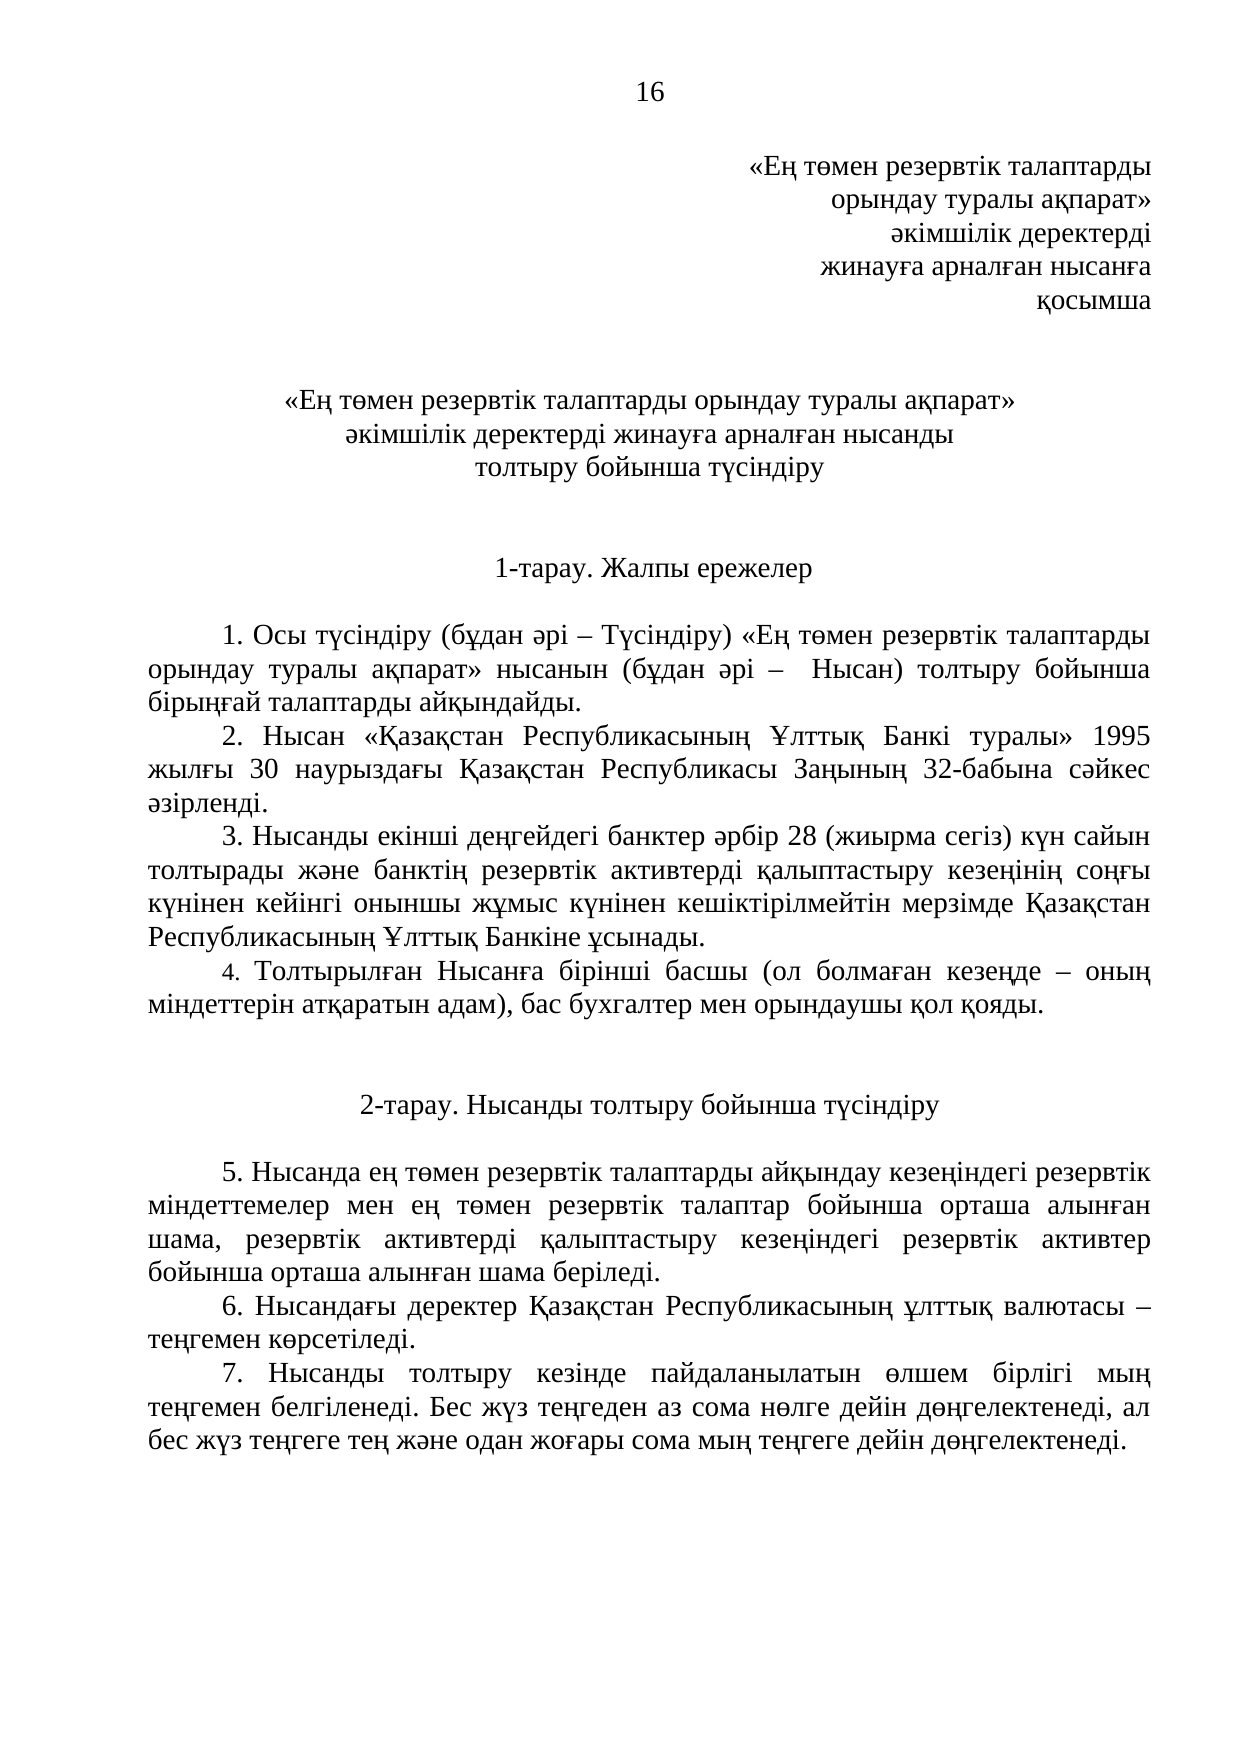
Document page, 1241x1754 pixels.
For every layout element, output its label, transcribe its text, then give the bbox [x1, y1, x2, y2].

text 5. Нысанда ең төмен резервтік талаптарды айқындау кезеңіндегі резервтік міндеттемелер мен ең төмен резервтік талаптар бойынша орташа алынған шама, резервтік активтерді қалыптастыру кезеңіндегі резервтік активтер бойынша орташа алынған шама беріледі. [148, 1154, 1152, 1288]
text 3. Нысанды екінші деңгейдегі банктер әрбір 28 (жиырма сегіз) күн сайын толтырады және банктің резервтік активтерді қалыптастыру кезеңінің соңғы күнінен кейінгі оныншы жұмыс күнінен кешіктірілмейтін мерзімде Қазақстан Республикасының Ұлттық Банкіне ұсынады. [148, 818, 1152, 953]
text орындау туралы ақпарат» [148, 181, 1152, 215]
text 7. Нысанды толтыру кезінде пайдаланылатын өлшем бірлігі мың теңгемен белгіленеді. Бес жүз теңгеден аз сома нөлге дейін дөңгелектенеді, ал бес жүз теңгеге тең және одан жоғары сома мың теңгеге дейін дөңгелектенеді. [148, 1355, 1152, 1456]
text 2. Нысан «Қазақстан Республикасының Ұлттық Банкі туралы» 1995 жылғы 30 наурыздағы Қазақстан Республикасы Заңының 32-бабына сәйкес әзірленді. [148, 718, 1152, 818]
text қосымша [148, 282, 1152, 315]
text «Ең төмен резервтік талаптарды орындау туралы ақпарат» [148, 382, 1152, 416]
text әкімшілік деректерді жинауға арналған нысанды [148, 416, 1152, 449]
text 6. Нысандағы деректер Қазақстан Республикасының ұлттық валютасы – теңгемен көрсетіледі. [148, 1288, 1152, 1355]
text толтыру бойынша түсіндіру [148, 449, 1152, 483]
text әкімшілік деректерді [148, 215, 1152, 248]
text 1-тарау. Жалпы ережелер [148, 550, 1152, 584]
text «Ең төмен резервтік талаптарды [148, 148, 1152, 181]
text жинауға арналған нысанға [148, 248, 1152, 282]
text 4. Толтырылған Нысанға бірінші басшы (ол болмаған кезеңде – оның міндеттерін атқаратын адам), бас бухгалтер мен орындаушы қол қояды. [148, 953, 1152, 1020]
text 2-тарау. Нысанды толтыру бойынша түсіндіру [148, 1087, 1152, 1120]
text 1. Осы түсіндіру (бұдан әрі – Түсіндіру) «Ең төмен резервтік талаптарды орындау туралы ақпарат» нысанын (бұдан әрі – Нысан) толтыру бойынша бірыңғай талаптарды айқындайды. [148, 617, 1152, 718]
